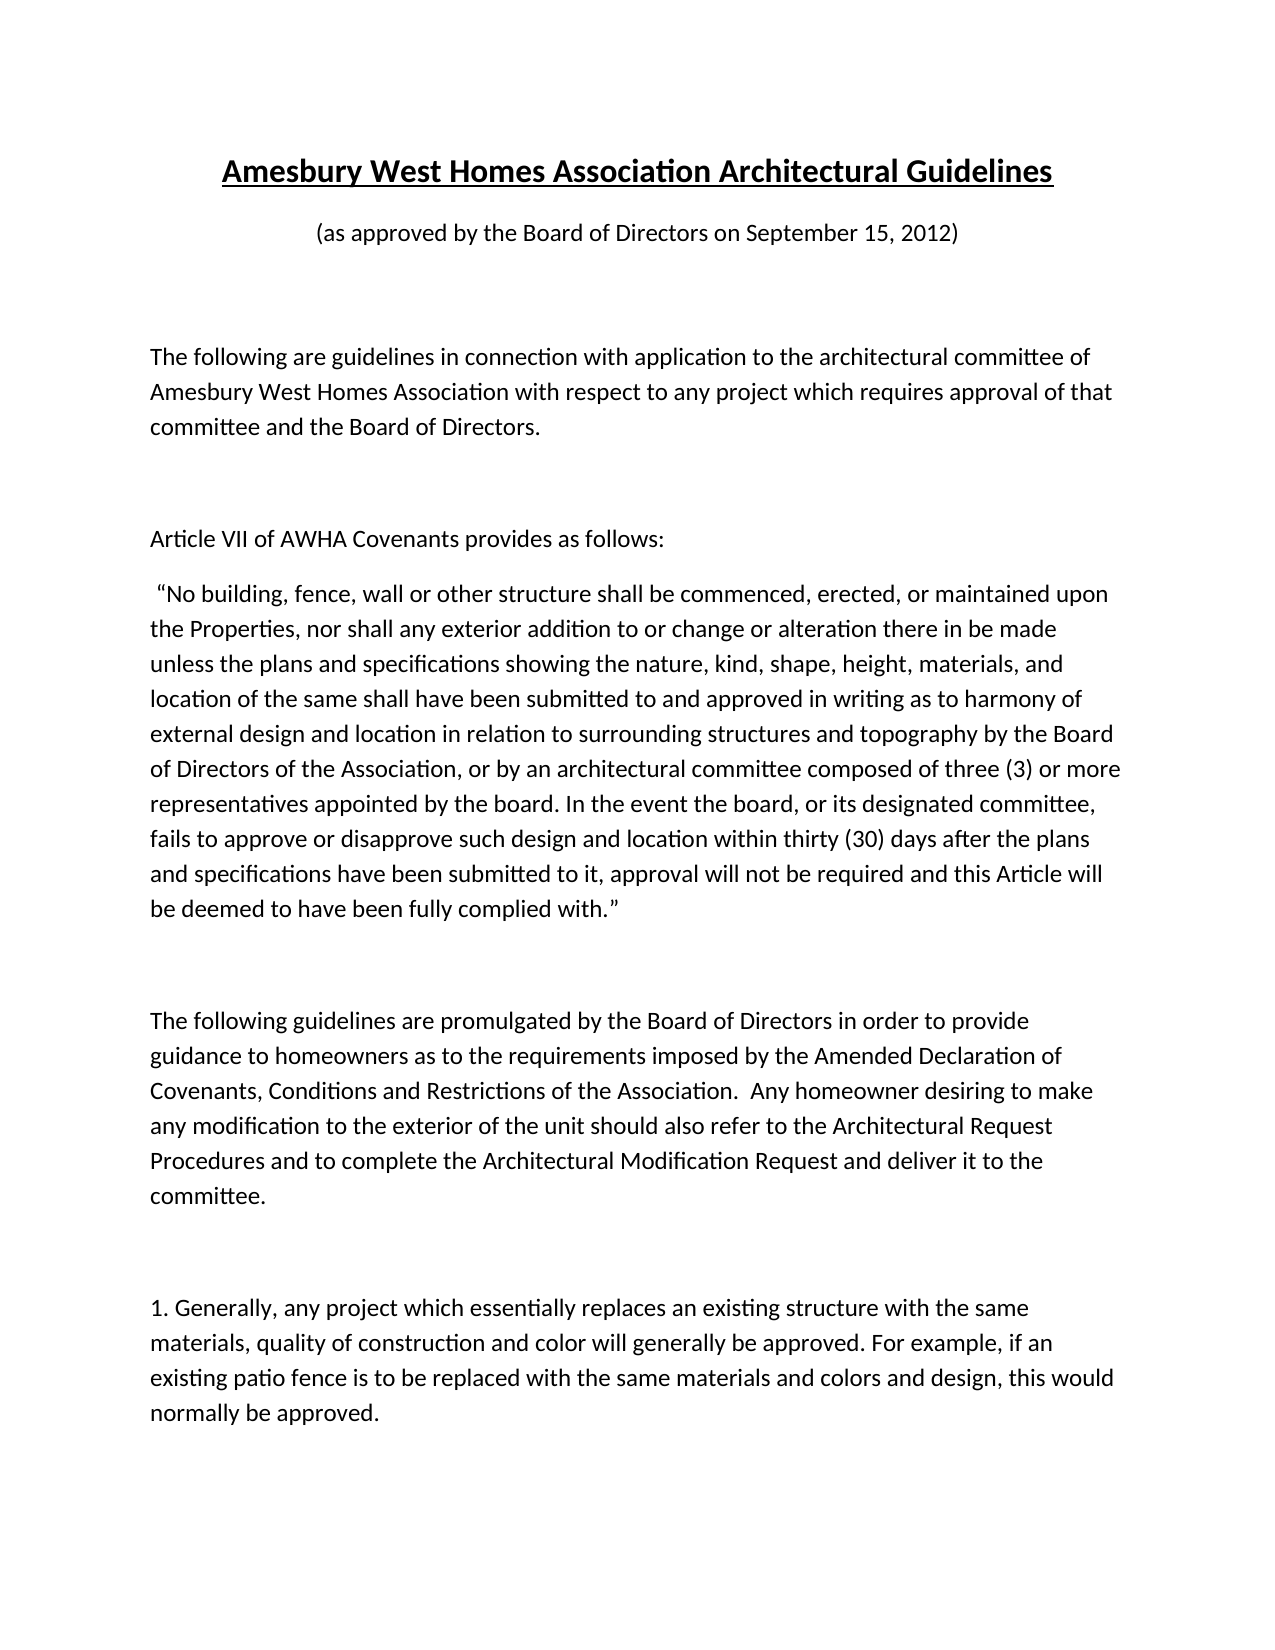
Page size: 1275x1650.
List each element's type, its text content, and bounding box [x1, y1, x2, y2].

text The following guidelines are promulgated by the Board of Directors in order to provide guidance to homeowners as to the requirements imposed by the Amended Declaration of Covenants, Conditions and Restrictions of the Association. Any homeowner desiring to make any modification to the exterior of the unit should also refer to the Architectural Request Procedures and to complete the Architectural Modification Request and deliver it to the committee. [150, 1005, 1125, 1211]
text The following are guidelines in connection with application to the architectural committee of Amesbury West Homes Association with respect to any project which requires approval of that committee and the Board of Directors. [150, 341, 1125, 442]
text “No building, fence, wall or other structure shall be commenced, erected, or maintained upon the Properties, nor shall any exterior addition to or change or alteration there in be made unless the plans and specifications showing the nature, kind, shape, height, materials, and location of the same shall have been submitted to and approved in writing as to harmony of external design and location in relation to surrounding structures and topography by the Board of Directors of the Association, or by an architectural committee composed of three (3) or more representatives appointed by the board. In the event the board, or its designated committee, fails to approve or disapprove such design and location within thirty (30) days after the plans and specifications have been submitted to it, approval will not be required and this Article will be deemed to have been fully complied with.” [150, 578, 1125, 924]
text Amesbury West Homes Association Architectural Guidelines [150, 150, 1125, 191]
text 1. Generally, any project which essentially replaces an existing structure with the same materials, quality of construction and color will generally be approved. For example, if an existing patio fence is to be replaced with the same materials and colors and design, this would normally be approved. [150, 1292, 1125, 1427]
text (as approved by the Board of Directors on September 15, 2012) [150, 218, 1125, 248]
text Article VII of AWHA Covenants provides as follows: [150, 523, 1125, 553]
